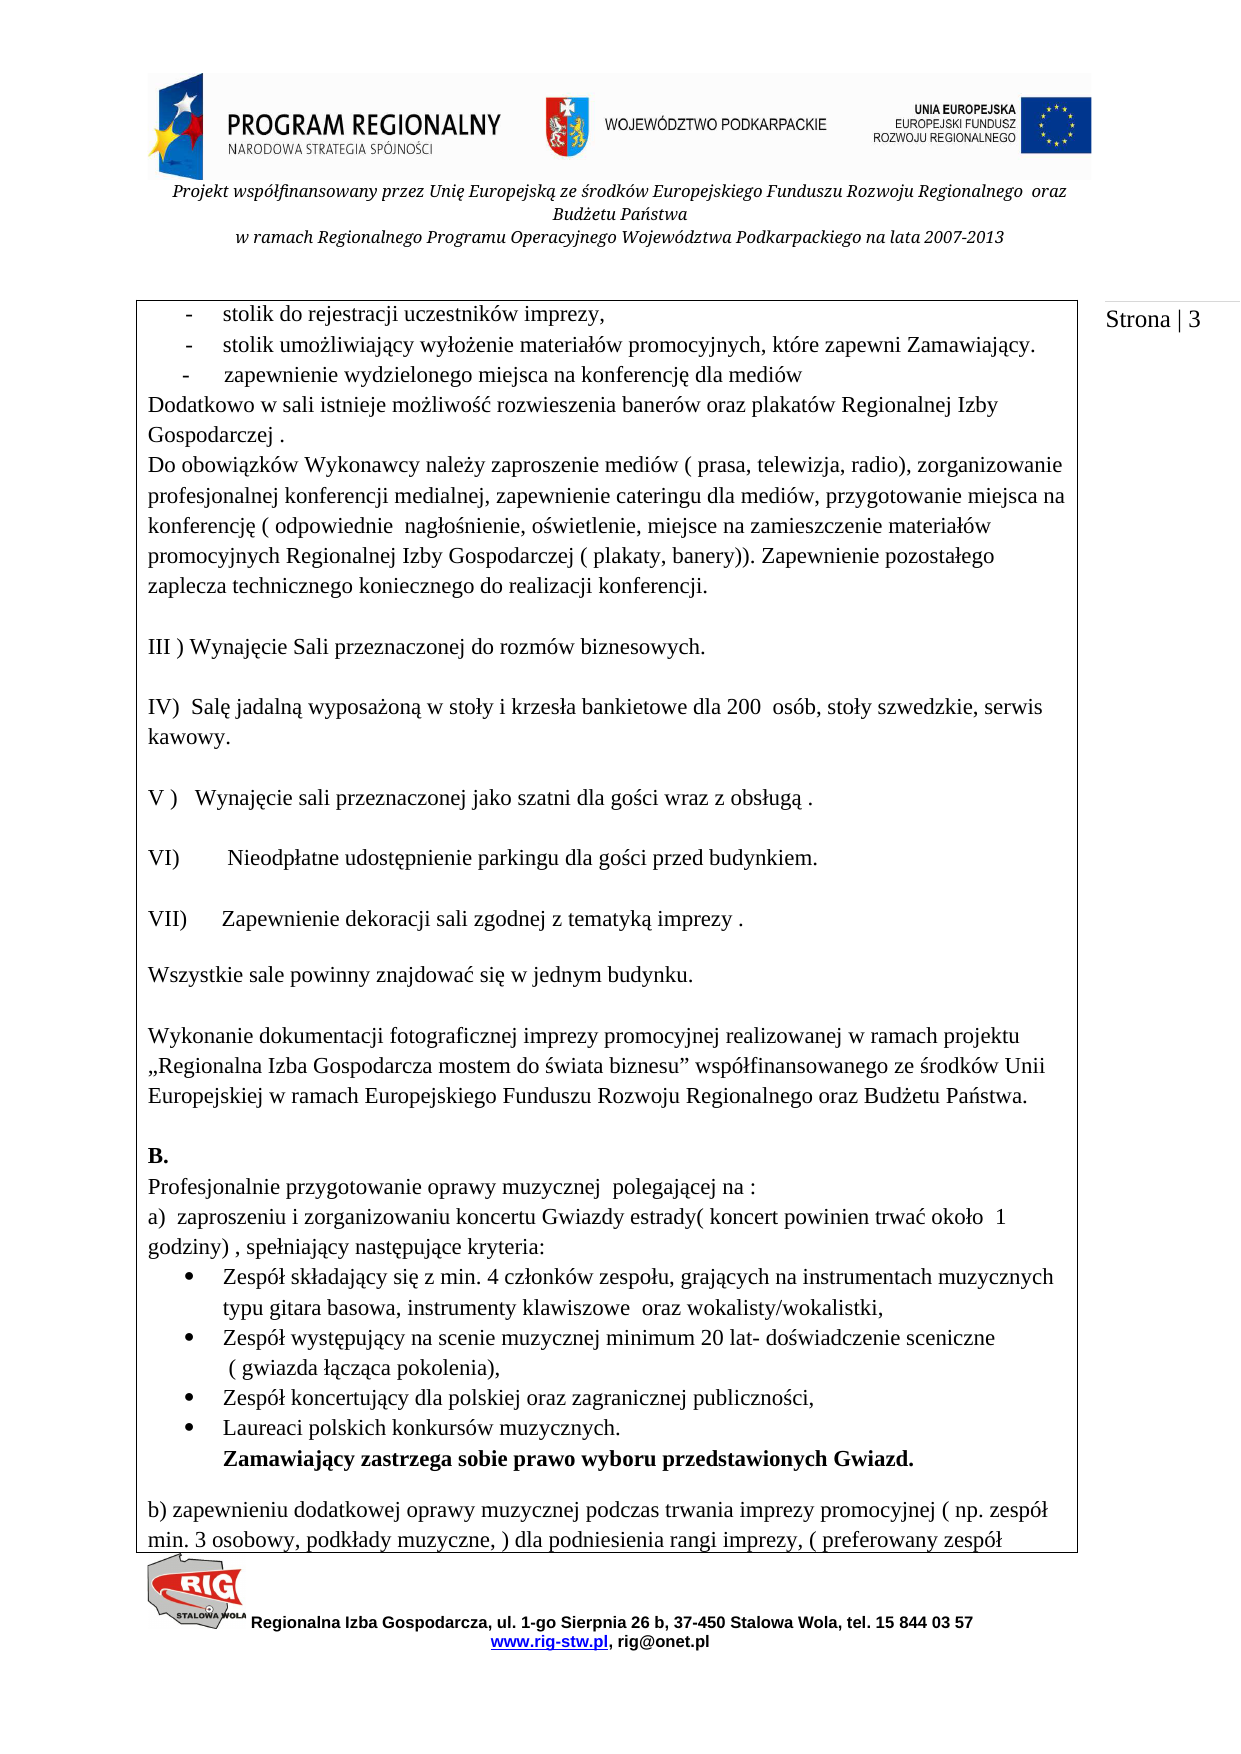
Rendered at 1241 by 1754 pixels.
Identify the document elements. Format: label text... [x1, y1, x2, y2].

picture [147, 1553, 247, 1629]
